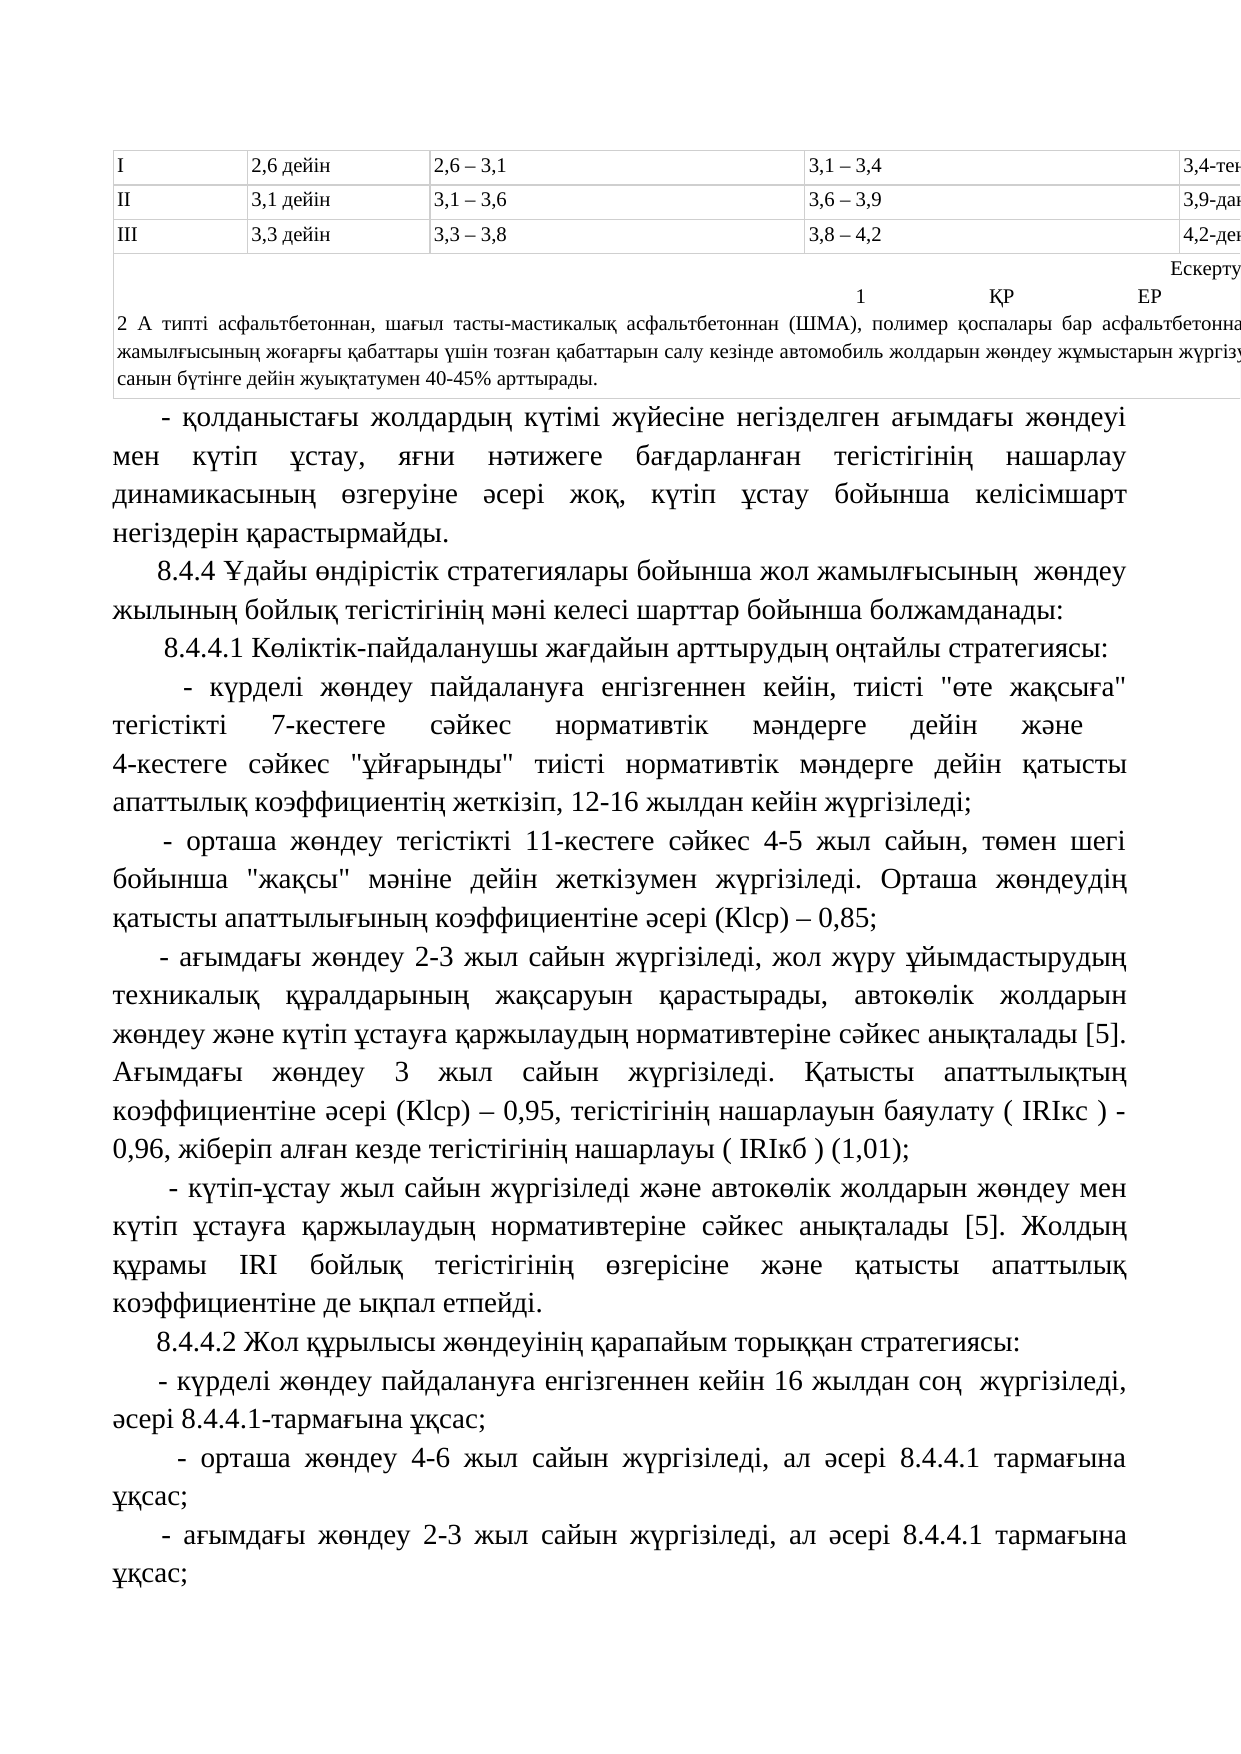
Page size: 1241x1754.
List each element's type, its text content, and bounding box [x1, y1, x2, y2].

table_cell 3,8 – 4,2 [805, 220, 1179, 253]
text 8.4.4 Ұдайы өндірістік стратегиялары бойынша жол жамылғысының жөндеу жылының бойлық тегістігінің мәні келесі шарттар бойынша болжамданады: [112, 553, 1128, 625]
table_cell II [114, 186, 247, 219]
text - күтіп-ұстау жыл сайын жүргізіледі және автокөлік жолдарын жөндеу мен күтіп ұстауға қаржылаудың нормативтеріне сәйкес анықталады [5]. Жолдың құрамы IRI бойлық тегістігінің өзгерісіне және қатысты апаттылық коэффициентіне де ықпал етпейді. [112, 1170, 1128, 1319]
table_cell 3,3 дейін [248, 220, 429, 253]
text 8.4.4.1 Көліктік-пайдаланушы жағдайын арттырудың оңтайлы стратегиясы: [112, 630, 1128, 664]
table_cell I [114, 151, 247, 184]
table_cell 2,6 дейін [248, 151, 429, 184]
text - күрделі жөндеу пайдалануға енгізгеннен кейін, тиісті "өте жақсыға" тегістікті 7-кестеге сәйкес нормативтік мәндерге дейін және 4-кестеге сәйкес "ұйғарынды" тиісті нормативтік мәндерге дейін қатысты апаттылық коэффициентің жеткізіп, 12-16 жылдан кейін жүргізіледі; [112, 669, 1128, 818]
text - ағымдағы жөндеу 2-3 жыл сайын жүргізіледі, ал әсері 8.4.4.1 тармағына ұқсас; [112, 1517, 1128, 1589]
table_cell III [114, 220, 247, 253]
table_cell Ескерту 1 ҚР ЕР 218-03-2016 2 А типті асфальтбетоннан, шағыл тасты-мастикалық асфальтбетоннан (ШМА), полимер қоспалары бар асфальтбетоннан жасалған жол жамылғысының жоғарғы қабаттары үшін тозған қабаттарын салу кезінде автомобиль жолдарын жөндеу жұмыстарын жүргізу мерзімінің жыл санын бүтінге дейін жуықтатумен 40-45% арттырады. [114, 254, 1240, 398]
table_cell 3,1 дейін [248, 186, 429, 219]
table_cell 4,2-ден жоғары [1180, 220, 1240, 253]
table_cell 3,1 – 3,6 [431, 186, 804, 219]
table_cell 3,6 – 3,9 [805, 186, 1179, 219]
table_cell 2,6 – 3,1 [431, 151, 804, 184]
text - күрделі жөндеу пайдалануға енгізгеннен кейін 16 жылдан соң жүргізіледі, әсері 8.4.4.1-тармағына ұқсас; [112, 1363, 1128, 1435]
text - ағымдағы жөндеу 2-3 жыл сайын жүргізіледі, жол жүру ұйымдастырудың техникалық құралдарының жақсаруын қарастырады, автокөлік жолдарын жөндеу және күтіп ұстауға қаржылаудың нормативтеріне сәйкес анықталады [5]. Ағымдағы жөндеу 3 жыл сайын жүргізіледі. Қатысты апаттылықтың коэффициентіне әсері (Кlср) – 0,95, тегістігінің нашарлауын баяулату ( IRIкс ) - 0,96, жіберіп алған кезде тегістігінің нашарлауы ( IRIкб ) (1,01); [112, 939, 1128, 1165]
text - орташа жөндеу 4-6 жыл сайын жүргізіледі, ал әсері 8.4.4.1 тармағына ұқсас; [112, 1440, 1128, 1512]
table_cell 3,4-тен жоғары [1180, 151, 1240, 184]
text - қолданыстағы жолдардың күтімі жүйесіне негізделген ағымдағы жөндеуі мен күтіп ұстау, яғни нәтижеге бағдарланған тегістігінің нашарлау динамикасының өзгеруіне әсері жоқ, күтіп ұстау бойынша келісімшарт негіздерін қарастырмайды. [112, 399, 1128, 548]
text 8.4.4.2 Жол құрылысы жөндеуінің қарапайым торыққан стратегиясы: [112, 1324, 1128, 1358]
table_cell 3,1 – 3,4 [805, 151, 1179, 184]
table_cell 3,3 – 3,8 [431, 220, 804, 253]
text - орташа жөндеу тегістікті 11-кестеге сәйкес 4-5 жыл сайын, төмен шегі бойынша "жақсы" мәніне дейін жеткізумен жүргізіледі. Орташа жөндеудің қатысты апаттылығының коэффициентіне әсері (Кlср) – 0,85; [112, 823, 1128, 934]
table_cell 3,9-дан жоғары [1180, 186, 1240, 219]
